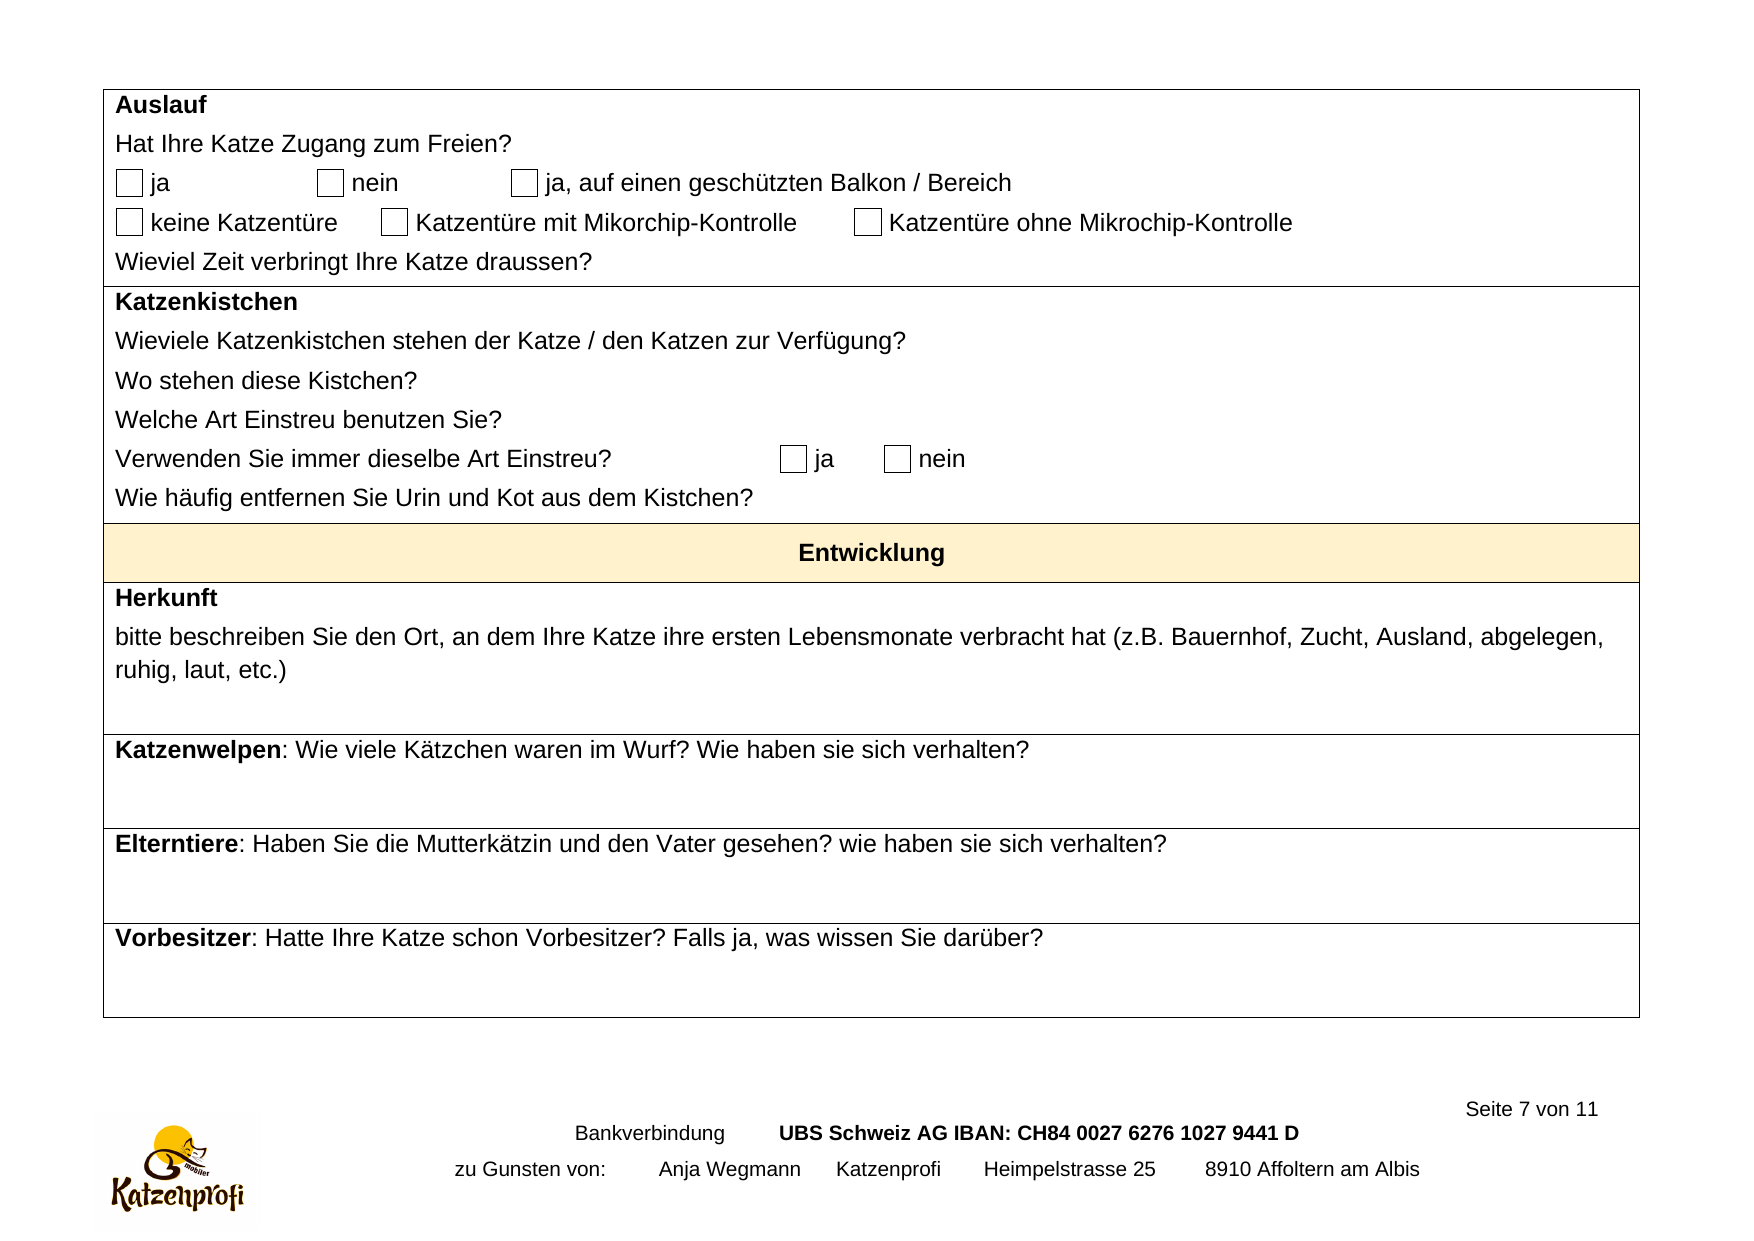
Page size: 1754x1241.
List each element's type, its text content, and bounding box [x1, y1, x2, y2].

picture [91, 1107, 261, 1231]
table_cell Katzenwelpen: Wie viele Kätzchen waren im Wurf? Wie haben sie sich verhalten? [104, 735, 1639, 828]
table_cell Katzenkistchen Wieviele Katzenkistchen stehen der Katze / den Katzen zur Verfügung? Wo stehen diese Kistchen? Welche Art Einstreu benutzen Sie? Verwenden Sie immer dieselbe Art Einstreu? ja nein Wie häufig entfernen Sie Urin und Kot aus dem Kistchen? [104, 287, 1639, 523]
table_cell Elterntiere: Haben Sie die Mutterkätzin und den Vater gesehen? wie haben sie sich verhalten? [104, 829, 1639, 922]
table_cell Vorbesitzer: Hatte Ihre Katze schon Vorbesitzer? Falls ja, was wissen Sie darüber? [104, 924, 1639, 1017]
table_cell Entwicklung [104, 524, 1639, 582]
table_cell Auslauf Hat Ihre Katze Zugang zum Freien? ja nein ja, auf einen geschützten Balkon / Bereich keine Katzentüre Katzentüre mit Mikorchip-Kontrolle Katzentüre ohne Mikrochip-Kontrolle Wieviel Zeit verbringt Ihre Katze draussen? [104, 90, 1639, 286]
table_cell Herkunft bitte beschreiben Sie den Ort, an dem Ihre Katze ihre ersten Lebensmonate verbracht hat (z.B. Bauernhof, Zucht, Ausland, abgelegen, ruhig, laut, etc.) [104, 583, 1639, 734]
